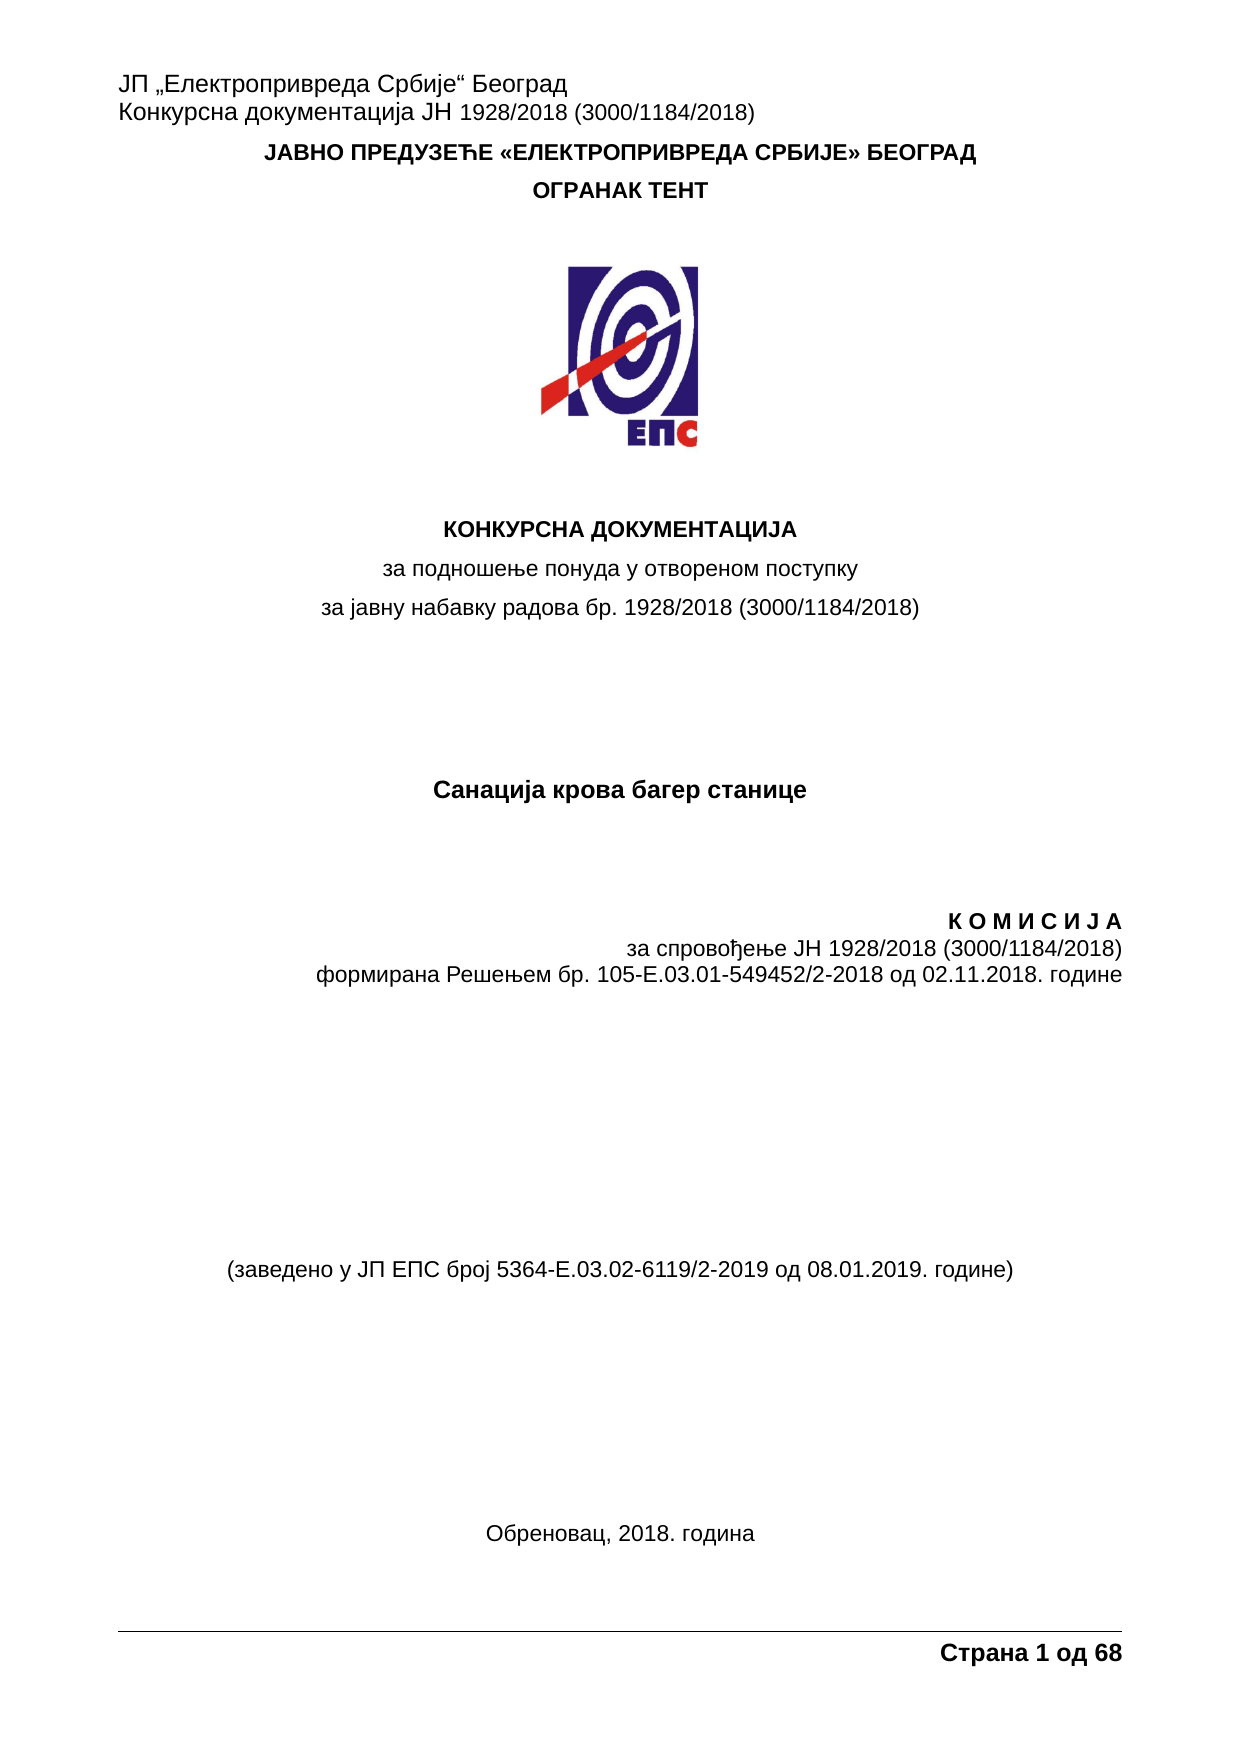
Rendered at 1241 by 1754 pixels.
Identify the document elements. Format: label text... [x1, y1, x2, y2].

text К О М И С И Ј А [118, 908, 1122, 934]
text ОГРАНАК ТЕНТ [118, 177, 1122, 204]
text Обреновац, 2018. година [118, 1520, 1122, 1546]
text ЈАВНО ПРЕДУЗЕЋЕ «ЕЛЕКТРОПРИВРЕДА СРБИЈЕ» БЕОГРАД [118, 138, 1122, 165]
picture [521, 255, 719, 465]
text КОНКУРСНА ДОКУМЕНТАЦИЈА [118, 516, 1122, 542]
text за спровођење ЈН 1928/2018 (3000/1184/2018) [118, 934, 1122, 961]
text формирана Решењем бр. 105-Е.03.01-549452/2-2018 од 02.11.2018. године [118, 961, 1122, 987]
text Санација крова багер станице [118, 775, 1122, 804]
text за подношење понуда у отвореном поступку [118, 555, 1122, 581]
text за јавну набавку радова бр. 1928/2018 (3000/1184/2018) [118, 593, 1122, 620]
text (заведено у ЈП ЕПС број 5364-E.03.02-6119/2-2019 од 08.01.2019. године) [118, 1256, 1122, 1283]
